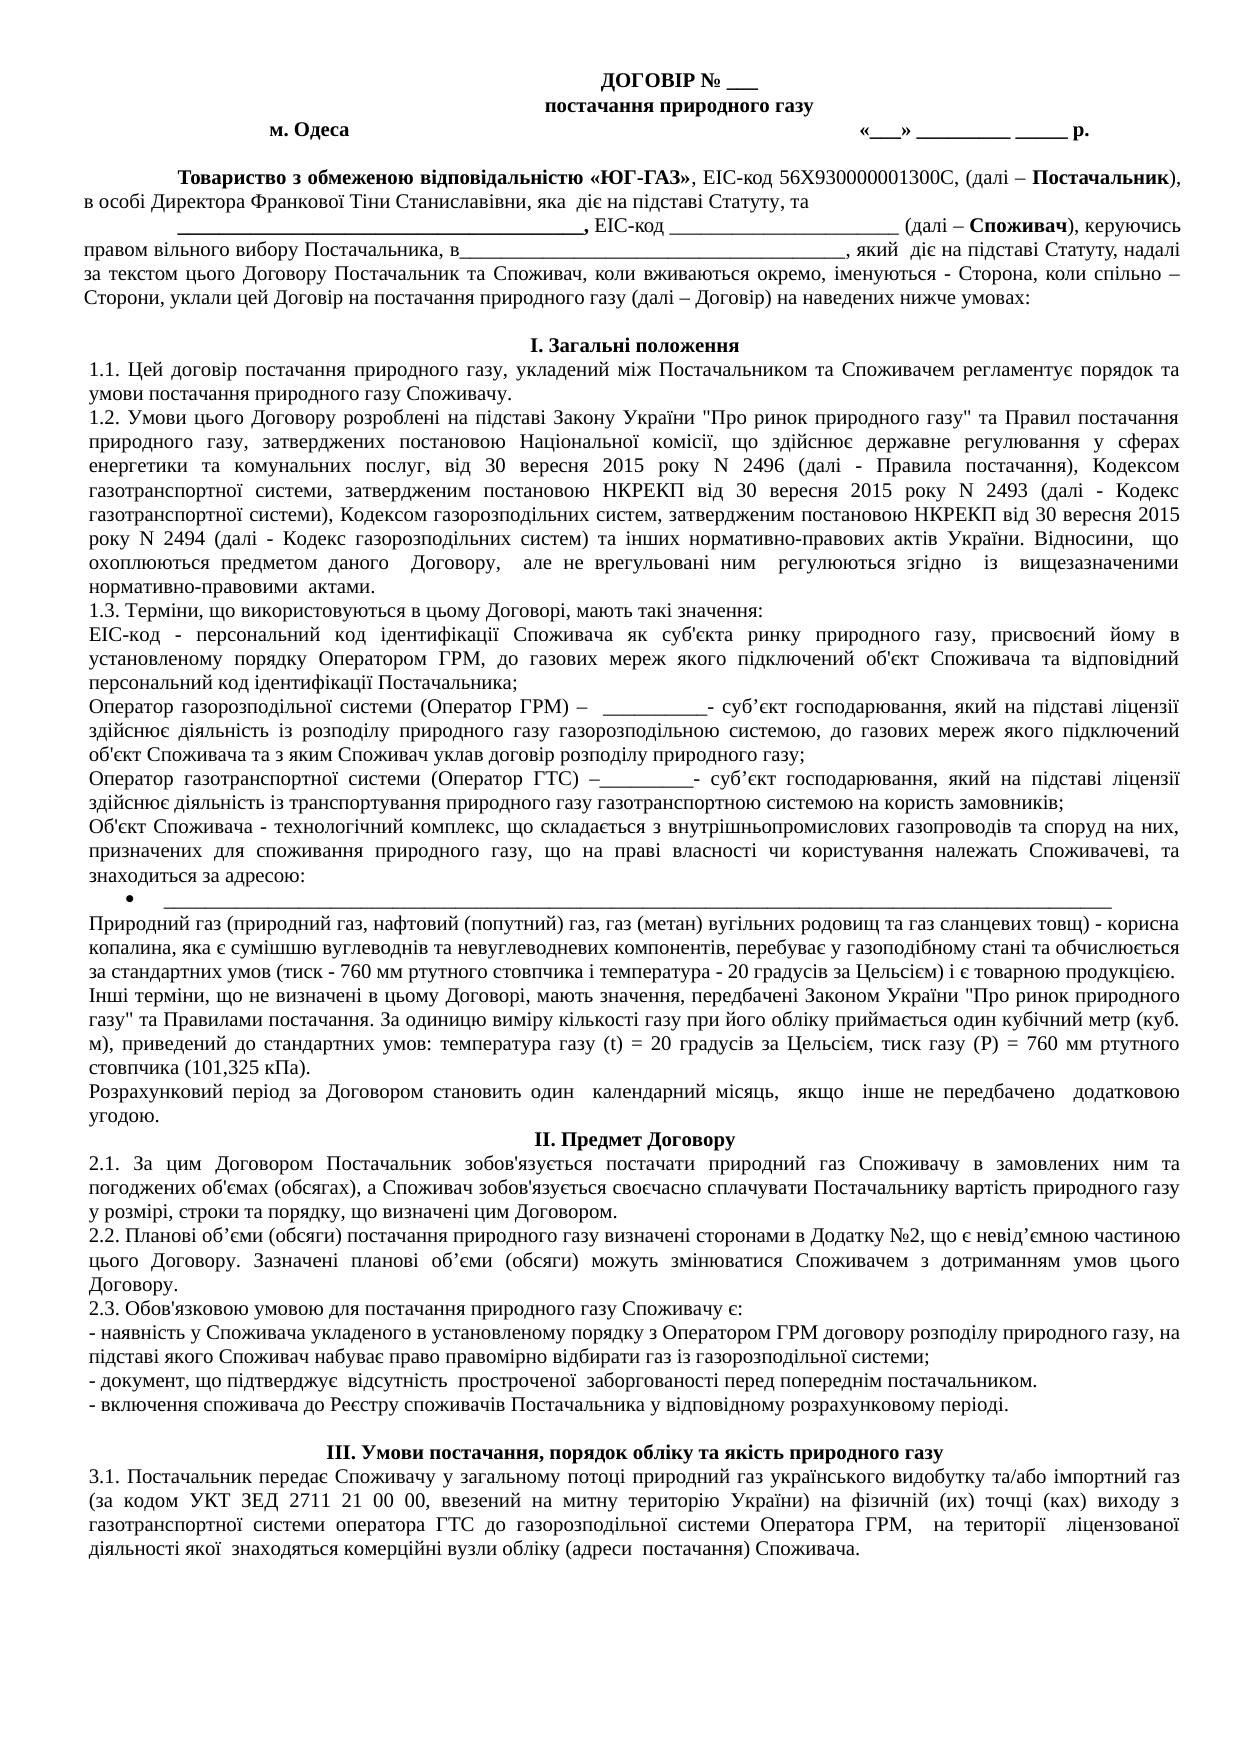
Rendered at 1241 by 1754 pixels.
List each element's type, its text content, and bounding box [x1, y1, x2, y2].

text постачання природного газу [177, 92, 1181, 117]
text Інші терміни, що не визначені в цьому Договорі, мають значення, передбачені Законом України "Про ринок природного газу" та Правилами постачання. За одиницю виміру кількості газу при його обліку приймається один кубічний метр (куб. м), приведений до стандартних умов: температура газу (t) = 20 градусів за Цельсієм, тиск газу (P) = ртутного стовпчика (101,325 кПа). [88, 983, 1181, 1079]
text 1.3. Терміни, що використовуються в цьому Договорі, мають такі значення: [88, 598, 1181, 622]
text 3.1. Постачальник передає Споживачу у загальному потоці природний газ українського видобутку та/або імпортний газ (за кодом УКТ ЗЕД 2711 21 00 00, ввезений на митну територію України) на фізичній (их) точці (ках) виходу з газотранспортної системи оператора ГТС до газорозподільної системи Оператора ГРМ, на території ліцензованої діяльності якої знаходяться комерційні вузли обліку (адреси постачання) Споживача. [88, 1464, 1181, 1560]
list ___________________________________________________________________________________________ [126, 887, 1181, 911]
text 2.1. За цим Договором Постачальник зобов'язується постачати природний газ Споживачу в замовлених ним та погоджених об'ємах (обсягах), а Споживач зобов'язується своєчасно сплачувати Постачальнику вартість природного газу у розмірі, строки та порядку, що визначені цим Договором. [88, 1151, 1181, 1223]
text Оператор газотранспортної системи (Оператор ГТС) –_________- суб’єкт господарювання, який на підставі ліцензії здійснює діяльність із транспортування природного газу газотранспортною системою на користь замовників; [88, 766, 1181, 814]
text III. Умови постачання, порядок обліку та якість природного газу [88, 1440, 1181, 1464]
text ДОГОВІР № ___ [177, 68, 1181, 92]
text Товариство з обмеженою відповідальністю «ЮГ-ГАЗ», EIC-код 56Х930000001300С, (далі – Постачальник), в особі Директора Франкової Тіни Станиславівни, яка діє на підставі Статуту, та [83, 165, 1181, 213]
text 1.1. Цей договір постачання природного газу, укладений між Постачальником та Споживачем регламентує порядок та умови постачання природного газу Споживачу. [88, 357, 1181, 405]
text м. Одеса «___» _________ _____ р. [177, 117, 1181, 141]
text 2.2. Планові об’єми (обсяги) постачання природного газу визначені сторонами в Додатку №2, що є невід’ємною частиною цього Договору. Зазначені планові об’єми (обсяги) можуть змінюватися Споживачем з дотриманням умов цього Договору. [88, 1223, 1181, 1296]
text Природний газ (природний газ, нафтовий (попутний) газ, газ (метан) вугільних родовищ та газ сланцевих товщ) - корисна копалина, яка є сумішшю вуглеводнів та невуглеводневих компонентів, перебуває у газоподібному стані та обчислюється за стандартних умов (тиск - ртутного стовпчика і температура - 20 градусів за Цельсієм) і є товарною продукцією. [88, 911, 1181, 983]
text - документ, що підтверджує відсутність простроченої заборгованості перед попереднім постачальником. [88, 1368, 1181, 1392]
text 1.2. Умови цього Договору розроблені на підставі Закону України "Про ринок природного газу" та Правил постачання природного газу, затверджених постановою Національної комісії, що здійснює державне регулювання у сферах енергетики та комунальних послуг, від 30 вересня 2015 року N 2496 (далі - Правила постачання), Кодексом газотранспортної системи, затвердженим постановою НКРЕКП від 30 вересня 2015 року N 2493 (далі - Кодекс газотранспортної системи), Кодексом газорозподільних систем, затвердженим постановою НКРЕКП від 30 вересня 2015 року N 2494 (далі - Кодекс газорозподільних систем) та інших нормативно-правових актів України. Відносини, що охоплюються предметом даного Договору, але не врегульовані ним регулюються згідно із вищезазначеними нормативно-правовими актами. [88, 405, 1181, 598]
text I. Загальні положення [88, 333, 1181, 357]
text 2.3. Обов'язковою умовою для постачання природного газу Споживачу є: [88, 1296, 1181, 1320]
text II. Предмет Договору [88, 1127, 1181, 1151]
text Об'єкт Споживача - технологічний комплекс, що складається з внутрішньопромислових газопроводів та споруд на них, призначених для споживання природного газу, що на праві власності чи користування належать Споживачеві, та знаходиться за адресою: [88, 814, 1181, 887]
text Оператор газорозподільної системи (Оператор ГРМ) – __________- суб’єкт господарювання, який на підставі ліцензії здійснює діяльність із розподілу природного газу газорозподільною системою, до газових мереж якого підключений об'єкт Споживача та з яким Споживач уклав договір розподілу природного газу; [88, 694, 1181, 766]
text _______________________________________, EIC-код ______________________ (далі – Споживач), керуючись правом вільного вибору Постачальника, в_____________________________________, який діє на підставі Статуту, надалі за текстом цього Договору Постачальник та Споживач, коли вживаються окремо, іменуються - Сторона, коли спільно – Сторони, уклали цей Договір на постачання природного газу (далі – Договір) на наведених нижче умовах: [83, 213, 1181, 309]
text Розрахунковий період за Договором становить один календарний місяць, якщо інше не передбачено додатковою угодою. [88, 1079, 1181, 1127]
text - наявність у Споживача укладеного в установленому порядку з Оператором ГРМ договору розподілу природного газу, на підставі якого Споживач набуває право правомірно відбирати газ із газорозподільної системи; [88, 1320, 1181, 1368]
text ЕІС-код - персональний код ідентифікації Споживача як суб'єкта ринку природного газу, присвоєний йому в установленому порядку Оператором ГРМ, до газових мереж якого підключений об'єкт Споживача та відповідний персональний код ідентифікації Постачальника; [88, 622, 1181, 694]
text - включення споживача до Реєстру споживачів Постачальника у відповідному розрахунковому періоді. [88, 1392, 1181, 1416]
